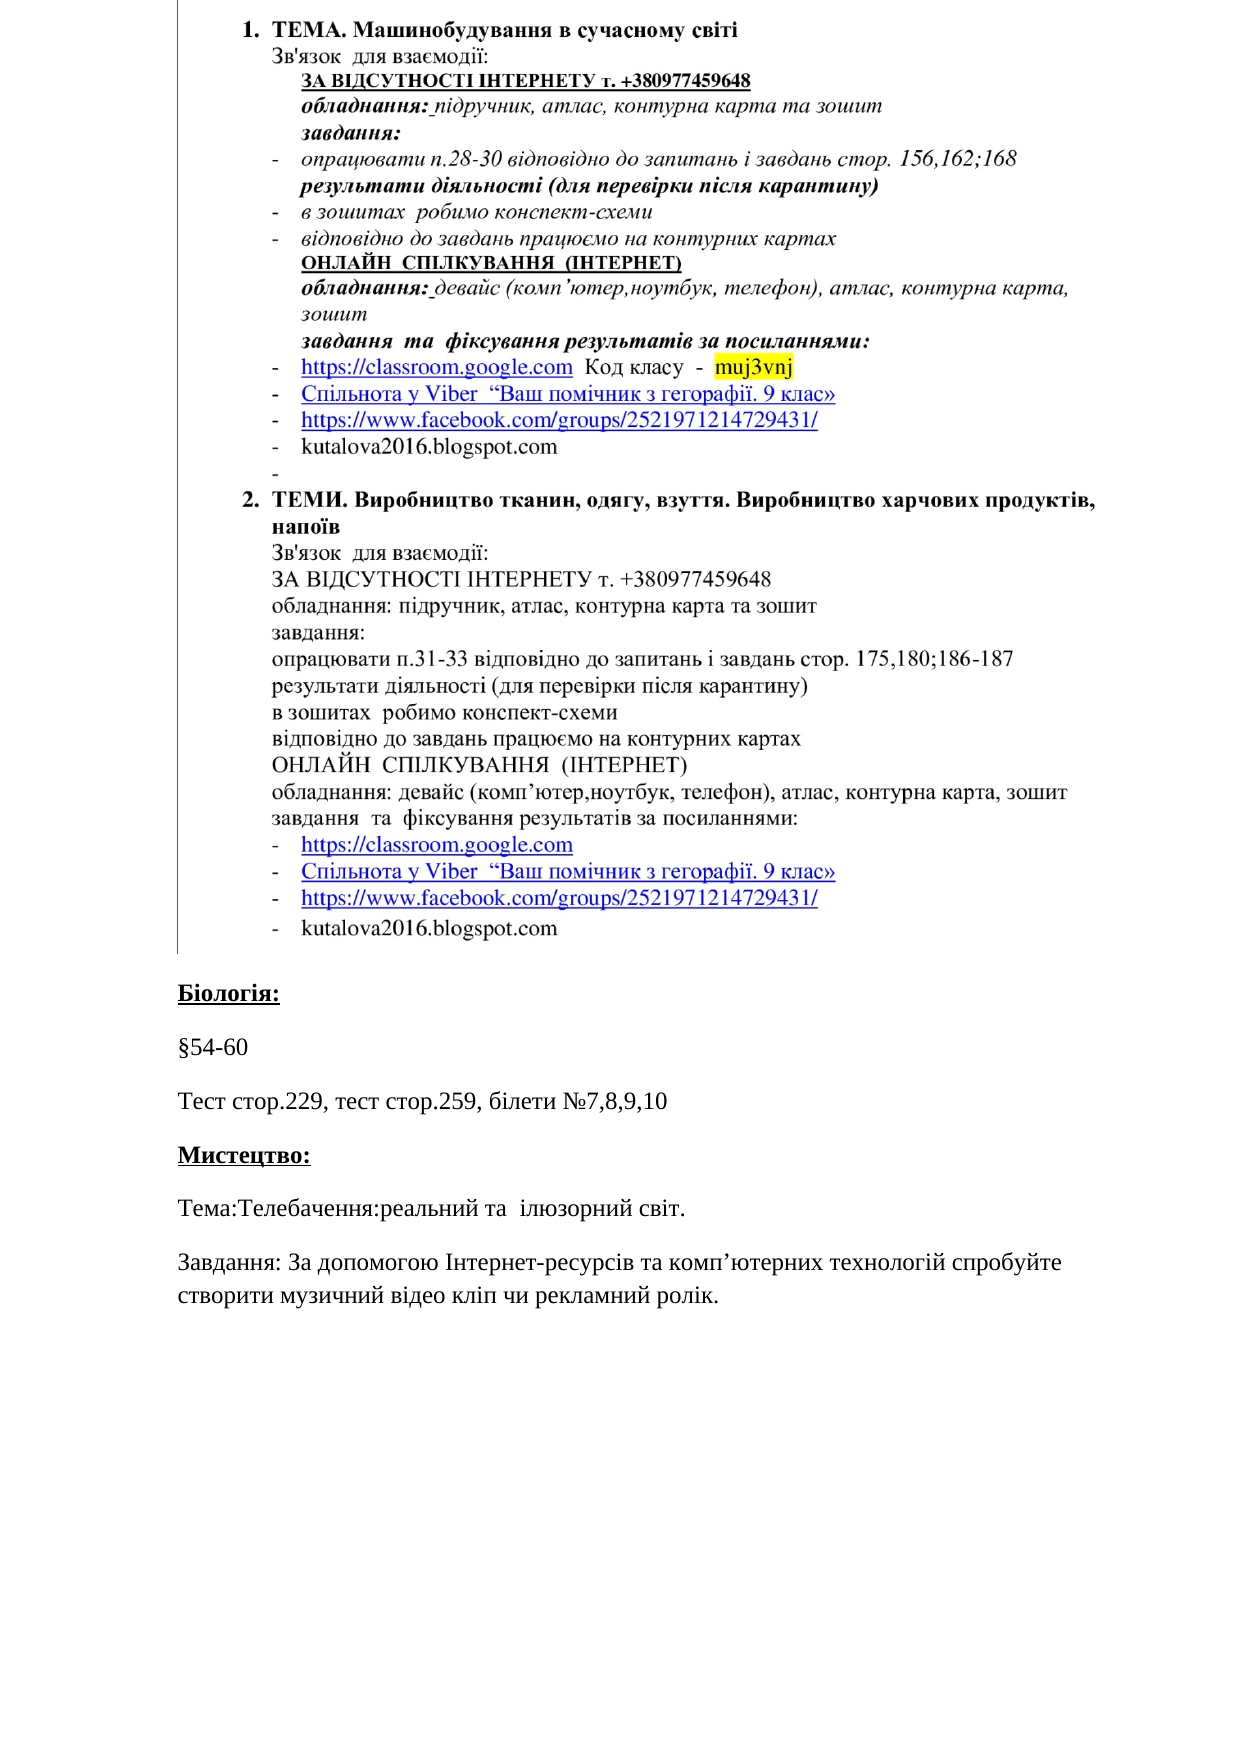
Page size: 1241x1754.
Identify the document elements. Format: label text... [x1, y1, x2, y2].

text Біологія: [177, 978, 1152, 1007]
text Тест стор.229, тест стор.259, білети №7,8,9,10 [177, 1086, 1152, 1115]
text Завдання: За допомогою Інтернет-ресурсів та комп’ютерних технологій спробуйте створити музичний відео кліп чи рекламний ролік. [177, 1247, 1152, 1309]
text §54-60 [177, 1032, 1152, 1061]
picture [177, 0, 1152, 954]
text Тема:Телебачення:реальний та ілюзорний світ. [177, 1193, 1152, 1222]
text Мистецтво: [177, 1140, 1152, 1168]
